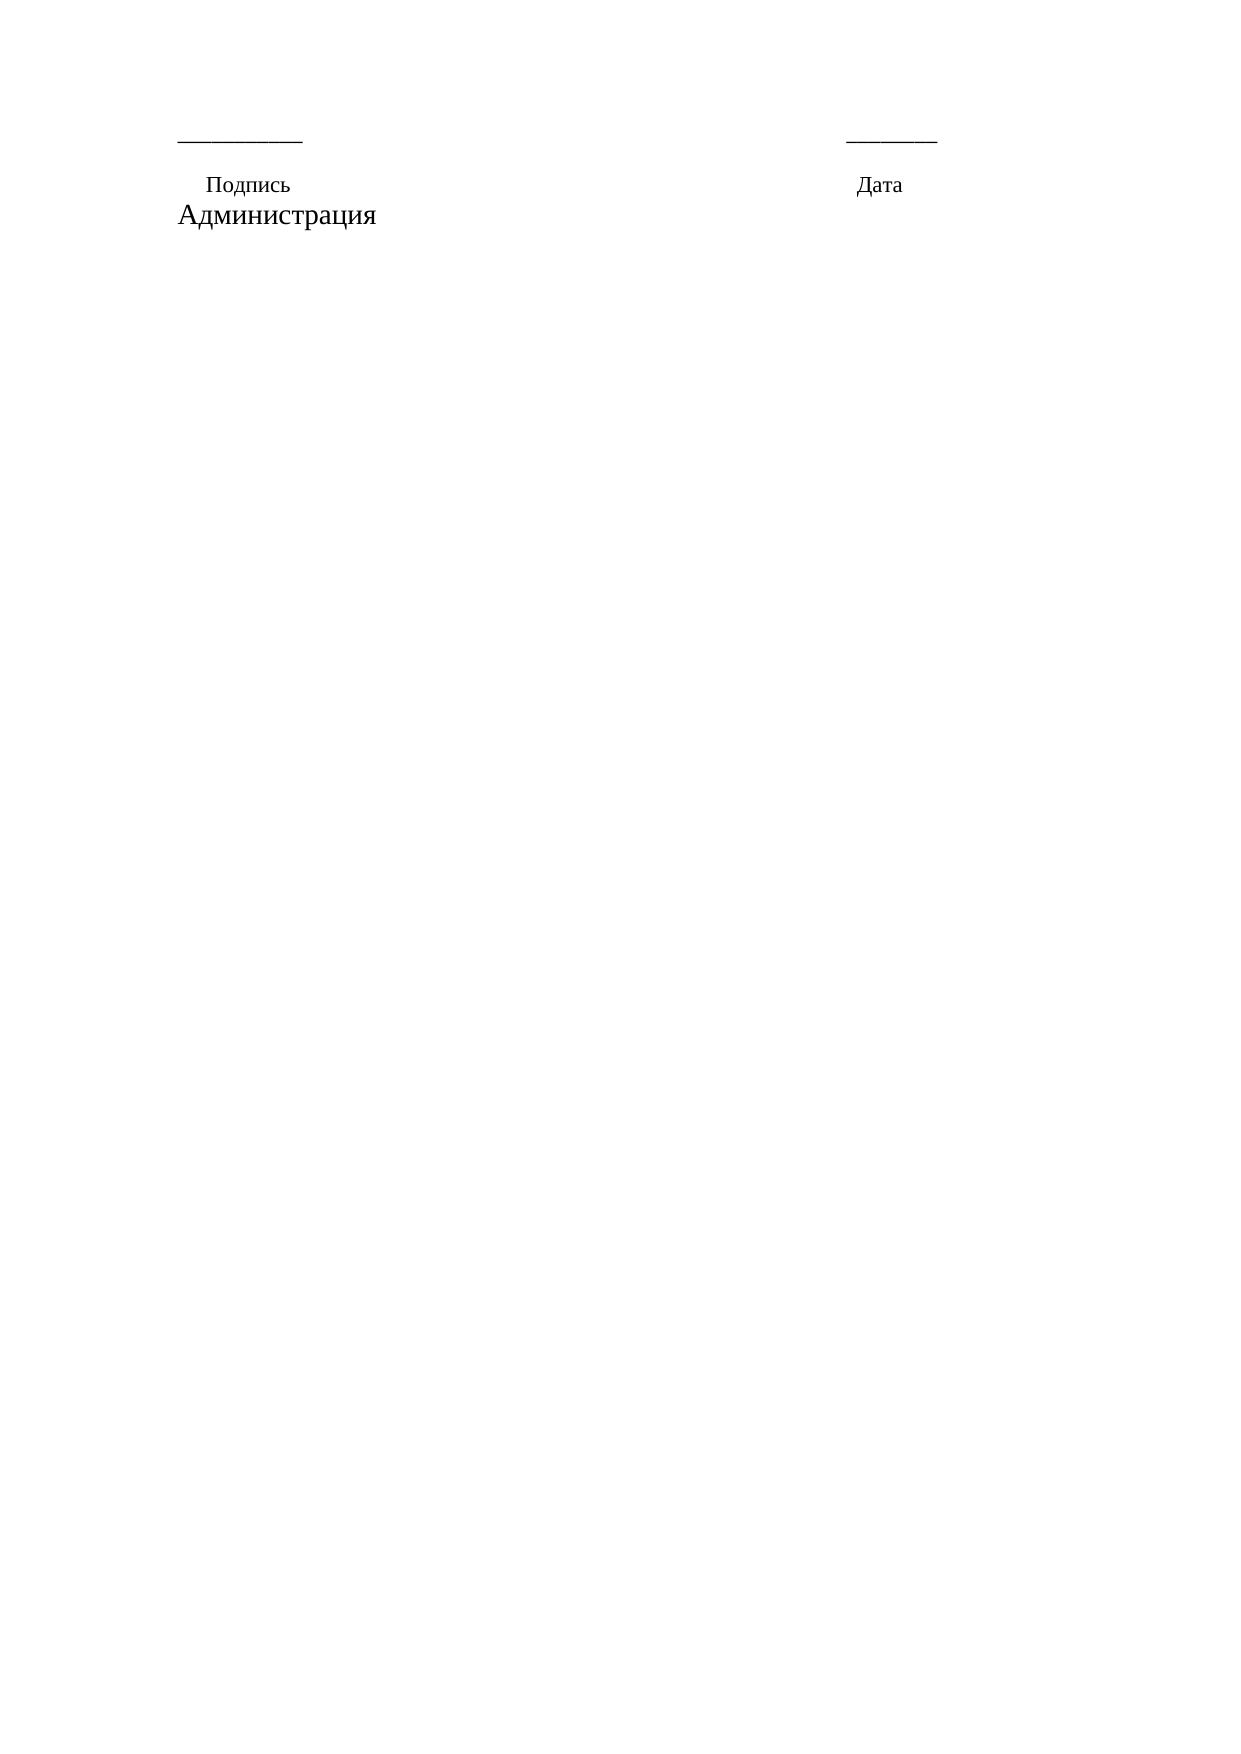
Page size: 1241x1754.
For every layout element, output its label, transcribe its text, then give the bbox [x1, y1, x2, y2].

text Подпись Дата [177, 171, 1152, 197]
text ___________ ________ [177, 118, 1152, 146]
text Администрация [177, 197, 1152, 231]
